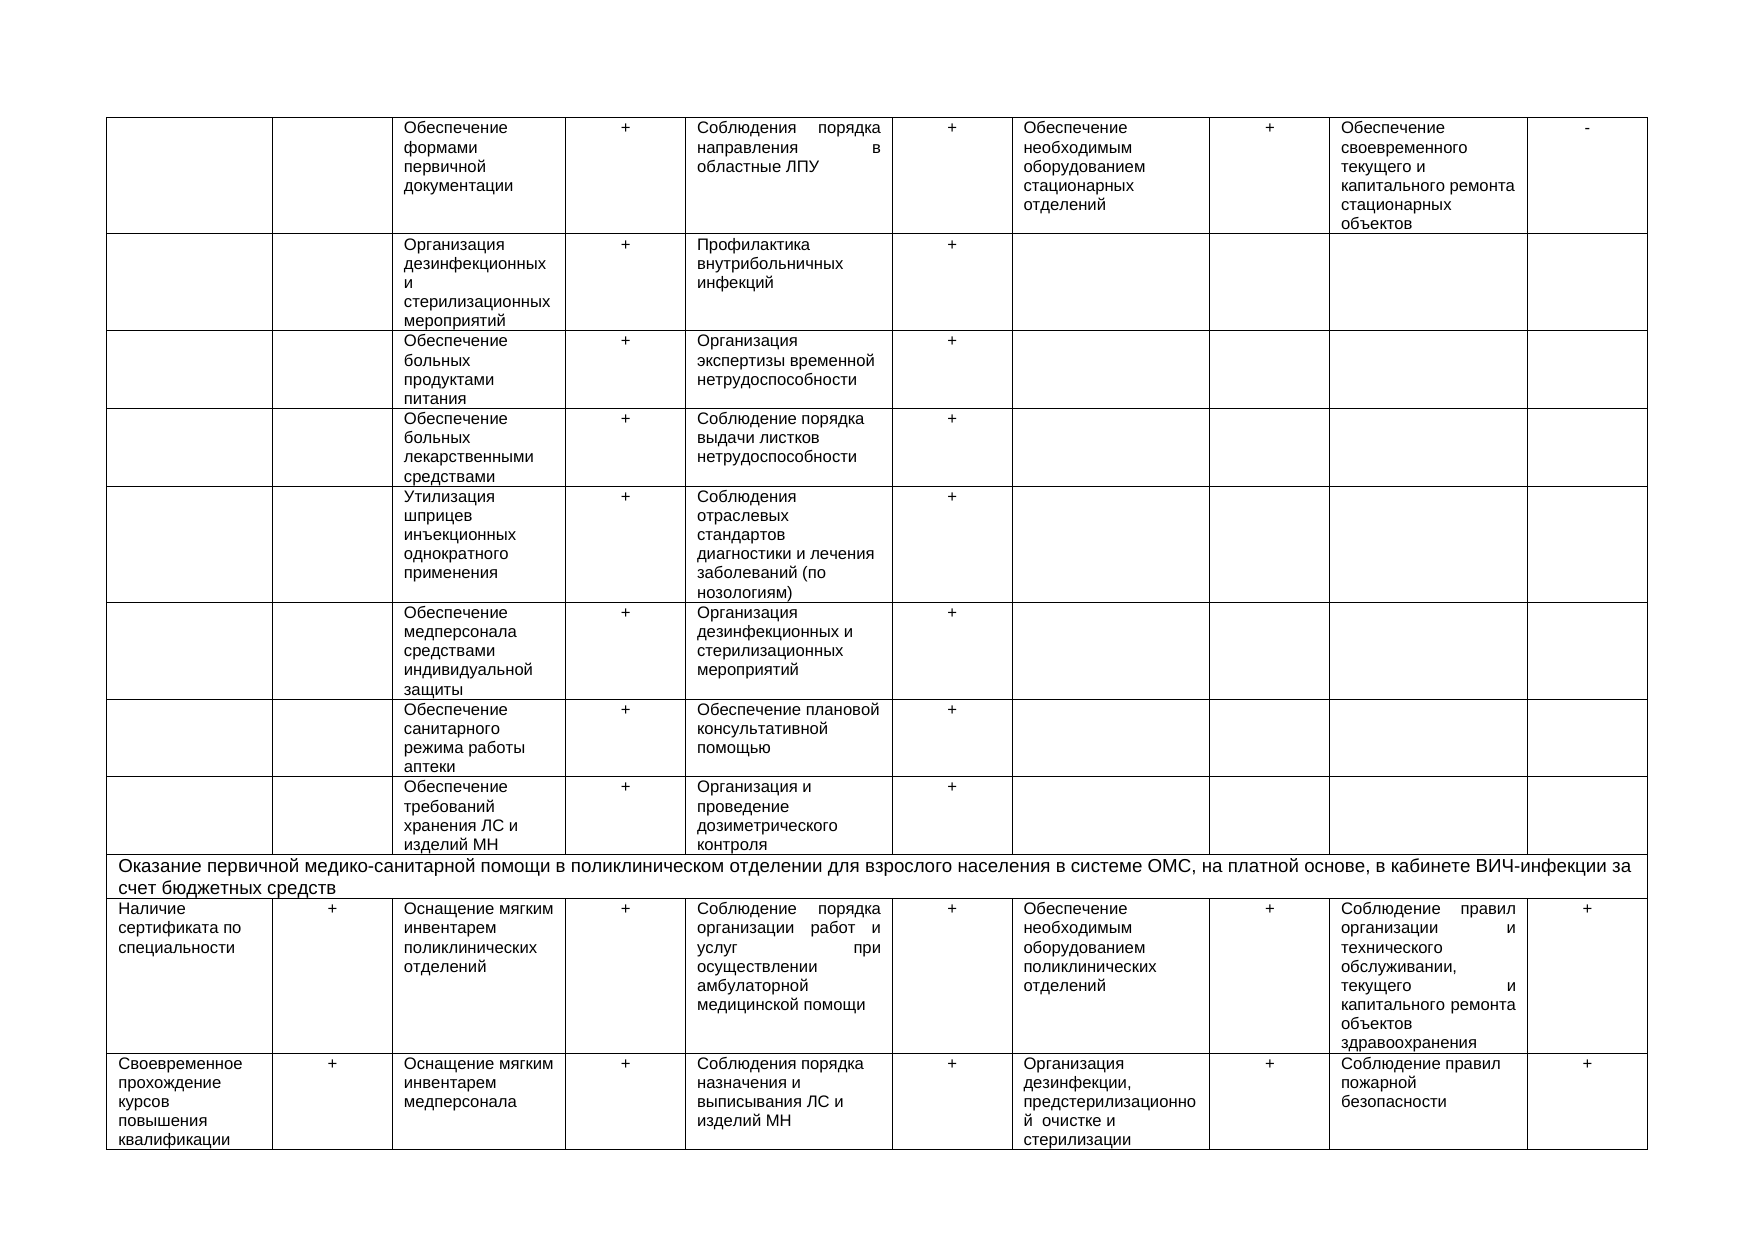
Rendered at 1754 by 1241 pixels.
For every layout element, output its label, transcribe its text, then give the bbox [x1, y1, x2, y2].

table_cell [1330, 331, 1527, 408]
table_cell [1013, 409, 1209, 486]
table_cell Обеспечение необходимым оборудованием поликлинических отделений [1013, 899, 1209, 1052]
table_cell + [893, 118, 1012, 233]
table_cell [1013, 487, 1209, 602]
table_cell [1013, 603, 1209, 698]
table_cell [1330, 1054, 1527, 1149]
table_cell + [566, 700, 685, 776]
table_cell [107, 1054, 272, 1149]
table_cell [1528, 487, 1647, 602]
table_cell [107, 777, 272, 854]
table_cell [107, 118, 272, 233]
table_cell + [1210, 1054, 1329, 1149]
table_cell + [566, 118, 685, 233]
table_cell + [893, 777, 1012, 854]
table_cell Соблюдение правил организации и технического обслуживании, текущего и капитального ремонта объектов здравоохранения [1330, 899, 1527, 1052]
table_cell [1210, 603, 1329, 698]
table_cell + [1528, 1054, 1647, 1149]
table_cell Обеспечение больных продуктами питания [393, 331, 565, 408]
table_cell [273, 234, 392, 330]
table_cell Организация дезинфекционных и стерилизационных мероприятий [686, 603, 892, 698]
table_cell + [893, 1054, 1012, 1149]
table_cell [1528, 331, 1647, 408]
table_cell [1013, 234, 1209, 330]
table_cell [107, 487, 272, 602]
table_cell Обеспечение требований хранения ЛС и изделий МН [393, 777, 565, 854]
table_cell Обеспечение плановой консультативной помощью [686, 700, 892, 776]
table_cell [1210, 409, 1329, 486]
table_cell [1330, 603, 1527, 698]
table_cell [1528, 700, 1647, 776]
table_cell [1330, 700, 1527, 776]
table_cell [1013, 700, 1209, 776]
table_cell [273, 118, 392, 233]
table_cell - [1528, 118, 1647, 233]
table_cell Соблюдение порядка организации работ и услуг при осуществлении амбулаторной медицинской помощи [686, 899, 892, 1052]
table_cell + [893, 409, 1012, 486]
table_cell Утилизация шприцев инъекционных однократного применения [393, 487, 565, 602]
table_cell + [893, 487, 1012, 602]
table_cell Оснащение мягким инвентарем поликлинических отделений [393, 899, 565, 1052]
table_cell [107, 234, 272, 330]
table_cell [1330, 409, 1527, 486]
table_cell + [893, 700, 1012, 776]
table_cell + [566, 603, 685, 698]
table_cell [686, 1054, 892, 1149]
table_cell [273, 700, 392, 776]
table_cell [1528, 234, 1647, 330]
table_cell Организация дезинфекционных и стерилизационных мероприятий [393, 234, 565, 330]
table_cell + [566, 899, 685, 1052]
table_cell + [566, 234, 685, 330]
table_cell Профилактика внутрибольничных инфекций [686, 234, 892, 330]
table_cell + [1210, 899, 1329, 1052]
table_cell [686, 118, 892, 233]
table_cell Обеспечение санитарного режима работы аптеки [393, 700, 565, 776]
table_cell [1013, 331, 1209, 408]
table_cell + [893, 899, 1012, 1052]
table_cell Оказание первичной медико-санитарной помощи в поликлиническом отделении для взрослого населения в системе ОМС, на платной основе, в кабинете ВИЧ-инфекции за счет бюджетных средств [107, 855, 1647, 898]
table_cell [1528, 409, 1647, 486]
table_cell + [566, 777, 685, 854]
table_cell [1013, 777, 1209, 854]
table_cell + [273, 899, 392, 1052]
table_cell [273, 603, 392, 698]
table_cell [107, 331, 272, 408]
table_cell Организация и проведение дозиметрического контроля [686, 777, 892, 854]
table_cell + [893, 603, 1012, 698]
table_cell + [273, 1054, 392, 1149]
table_cell [273, 331, 392, 408]
table_cell [1210, 487, 1329, 602]
table_cell Соблюдение порядка выдачи листков нетрудоспособности [686, 409, 892, 486]
table_cell [1330, 234, 1527, 330]
table_cell [1210, 777, 1329, 854]
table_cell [1013, 118, 1209, 233]
table_cell [107, 603, 272, 698]
table_cell [107, 409, 272, 486]
table_cell [1210, 331, 1329, 408]
table_cell [1330, 777, 1527, 854]
table_cell [273, 409, 392, 486]
table_cell Наличие сертификата по специальности [107, 899, 272, 1052]
table_cell [273, 777, 392, 854]
table_cell [1528, 777, 1647, 854]
table_cell Обеспечение медперсонала средствами индивидуальной защиты [393, 603, 565, 698]
table_cell Организация экспертизы временной нетрудоспособности [686, 331, 892, 408]
table_cell [1210, 700, 1329, 776]
table_cell [1210, 234, 1329, 330]
table_cell + [893, 234, 1012, 330]
table_cell [107, 700, 272, 776]
table_cell [1330, 487, 1527, 602]
table_cell + [1210, 118, 1329, 233]
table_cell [1330, 118, 1527, 233]
table_cell + [566, 331, 685, 408]
table_cell + [893, 331, 1012, 408]
table_cell + [566, 409, 685, 486]
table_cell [1013, 1054, 1209, 1149]
table_cell + [566, 487, 685, 602]
table_cell [273, 487, 392, 602]
table_cell + [566, 1054, 685, 1149]
table_cell [1528, 603, 1647, 698]
table_cell + [1528, 899, 1647, 1052]
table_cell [393, 1054, 565, 1149]
table_cell Соблюдения отраслевых стандартов диагностики и лечения заболеваний (по нозологиям) [686, 487, 892, 602]
table_cell Обеспечение больных лекарственными средствами [393, 409, 565, 486]
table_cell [393, 118, 565, 233]
